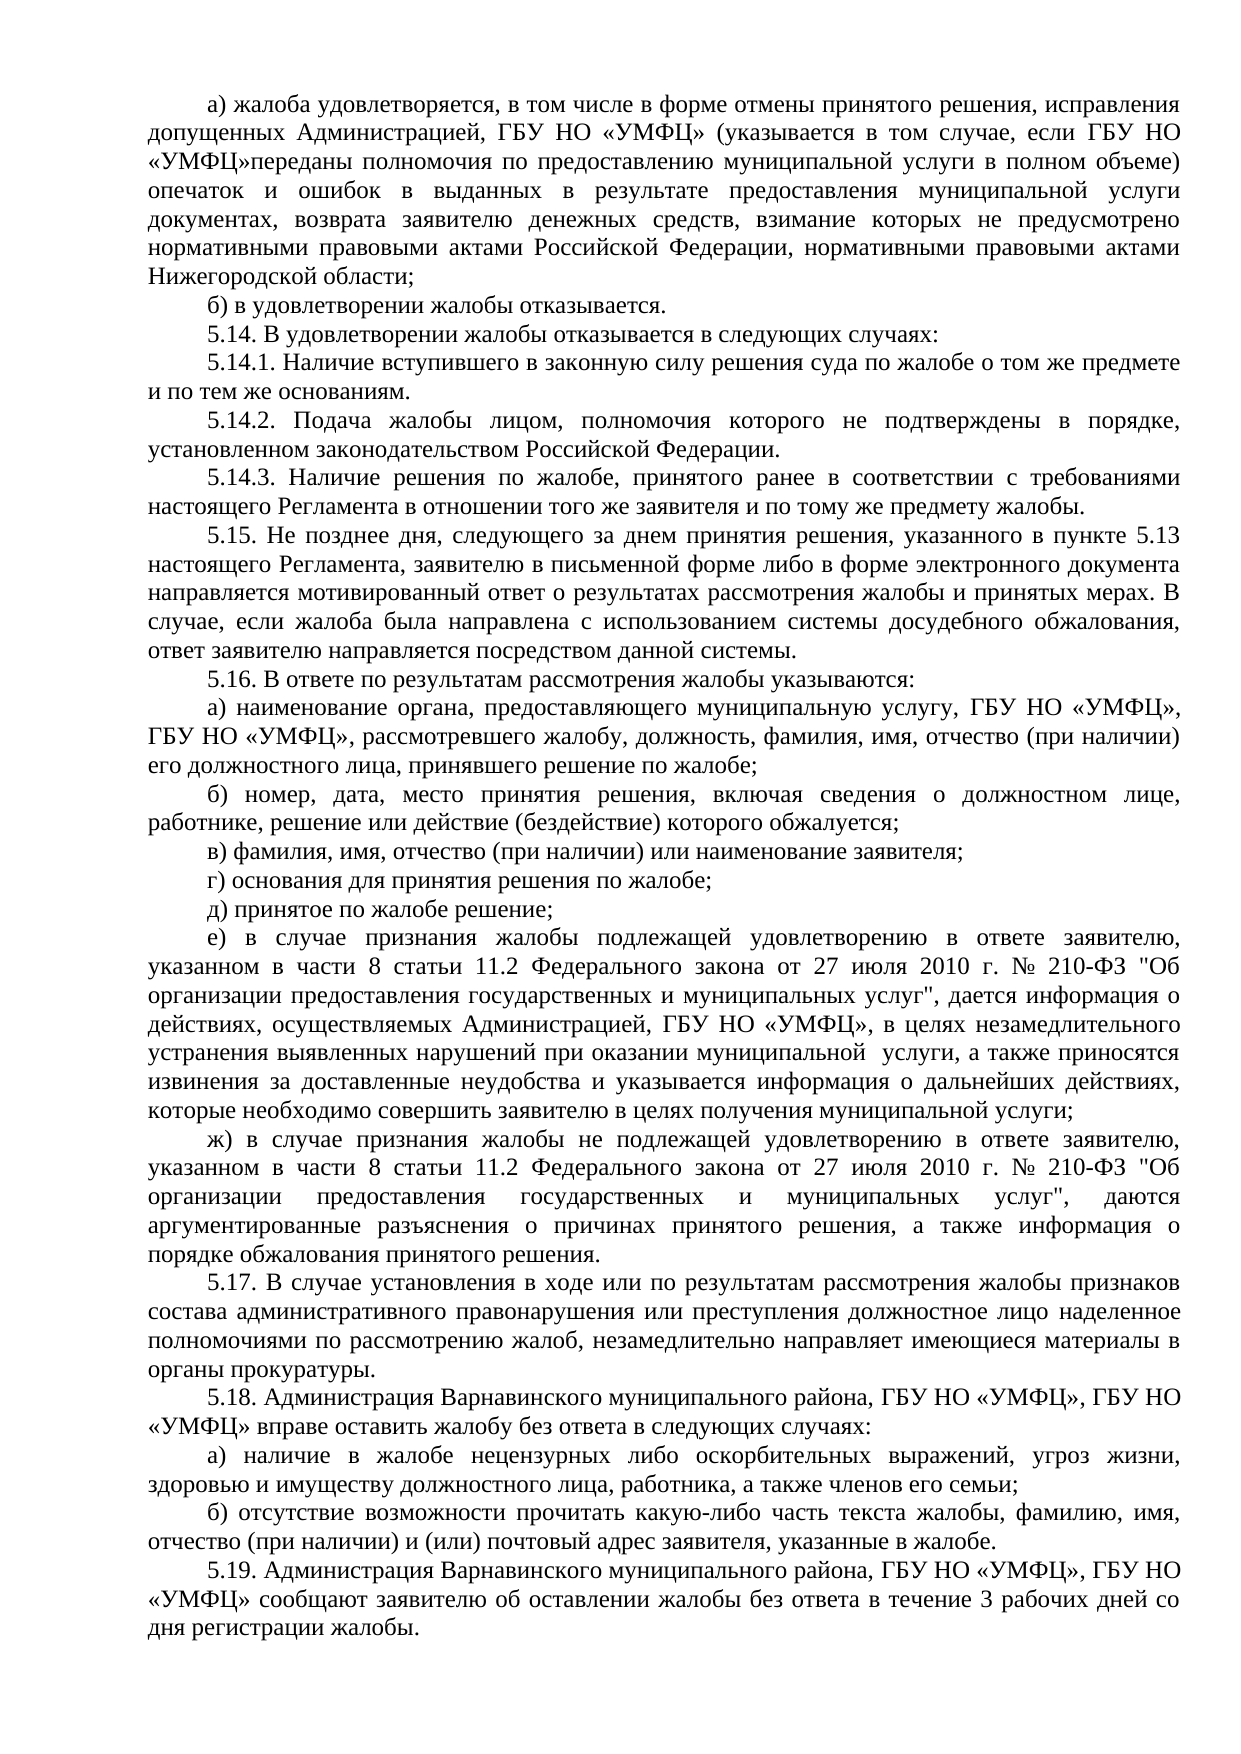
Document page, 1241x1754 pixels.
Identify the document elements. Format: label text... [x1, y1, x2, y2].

text 5.19. Администрация Варнавинского муниципального района, ГБУ НО «УМФЦ», ГБУ НО «УМФЦ» сообщают заявителю об оставлении жалобы без ответа в течение 3 рабочих дней со дня регистрации жалобы. [148, 1555, 1181, 1641]
text а) наличие в жалобе нецензурных либо оскорбительных выражений, угроз жизни, здоровью и имуществу должностного лица, работника, а также членов его семьи; [148, 1440, 1181, 1497]
text 5.14.3. Наличие решения по жалобе, принятого ранее в соответствии с требованиями настоящего Регламента в отношении того же заявителя и по тому же предмету жалобы. [148, 462, 1181, 520]
text д) принятое по жалобе решение; [148, 894, 1181, 922]
text в) фамилия, имя, отчество (при наличии) или наименование заявителя; [148, 836, 1181, 865]
text а) наименование органа, предоставляющего муниципальную услугу, ГБУ НО «УМФЦ», ГБУ НО «УМФЦ», рассмотревшего жалобу, должность, фамилия, имя, отчество (при наличии) его должностного лица, принявшего решение по жалобе; [148, 692, 1181, 779]
text 5.16. В ответе по результатам рассмотрения жалобы указываются: [148, 664, 1181, 692]
text 5.14. В удовлетворении жалобы отказывается в следующих случаях: [148, 319, 1181, 347]
text ж) в случае признания жалобы не подлежащей удовлетворению в ответе заявителю, указанном в части 8 статьи 11.2 Федерального закона от 27 июля 2010 г. № 210-ФЗ "Об организации предоставления государственных и муниципальных услуг", даются аргументированные разъяснения о причинах принятого решения, а также информация о порядке обжалования принятого решения. [148, 1124, 1181, 1267]
text б) в удовлетворении жалобы отказывается. [148, 290, 1181, 319]
text 5.14.1. Наличие вступившего в законную силу решения суда по жалобе о том же предмете и по тем же основаниям. [148, 347, 1181, 405]
text 5.15. Не позднее дня, следующего за днем принятия решения, указанного в пункте 5.13 настоящего Регламента, заявителю в письменной форме либо в форме электронного документа направляется мотивированный ответ о результатах рассмотрения жалобы и принятых мерах. В случае, если жалоба была направлена с использованием системы досудебного обжалования, ответ заявителю направляется посредством данной системы. [148, 520, 1181, 664]
text е) в случае признания жалобы подлежащей удовлетворению в ответе заявителю, указанном в части 8 статьи 11.2 Федерального закона от 27 июля 2010 г. № 210-ФЗ "Об организации предоставления государственных и муниципальных услуг", дается информация о действиях, осуществляемых Администрацией, ГБУ НО «УМФЦ», в целях незамедлительного устранения выявленных нарушений при оказании муниципальной услуги, а также приносятся извинения за доставленные неудобства и указывается информация о дальнейших действиях, которые необходимо совершить заявителю в целях получения муниципальной услуги; [148, 922, 1181, 1124]
text б) отсутствие возможности прочитать какую-либо часть текста жалобы, фамилию, имя, отчество (при наличии) и (или) почтовый адрес заявителя, указанные в жалобе. [148, 1497, 1181, 1555]
text 5.18. Администрация Варнавинского муниципального района, ГБУ НО «УМФЦ», ГБУ НО «УМФЦ» вправе оставить жалобу без ответа в следующих случаях: [148, 1382, 1181, 1440]
text 5.14.2. Подача жалобы лицом, полномочия которого не подтверждены в порядке, установленном законодательством Российской Федерации. [148, 405, 1181, 462]
text г) основания для принятия решения по жалобе; [148, 865, 1181, 894]
text б) номер, дата, место принятия решения, включая сведения о должностном лице, работнике, решение или действие (бездействие) которого обжалуется; [148, 779, 1181, 836]
text а) жалоба удовлетворяется, в том числе в форме отмены принятого решения, исправления допущенных Администрацией, ГБУ НО «УМФЦ» (указывается в том случае, если ГБУ НО «УМФЦ»переданы полномочия по предоставлению муниципальной услуги в полном объеме) опечаток и ошибок в выданных в результате предоставления муниципальной услуги документах, возврата заявителю денежных средств, взимание которых не предусмотрено нормативными правовыми актами Российской Федерации, нормативными правовыми актами Нижегородской области; [148, 89, 1181, 290]
text 5.17. В случае установления в ходе или по результатам рассмотрения жалобы признаков состава административного правонарушения или преступления должностное лицо наделенное полномочиями по рассмотрению жалоб, незамедлительно направляет имеющиеся материалы в органы прокуратуры. [148, 1267, 1181, 1382]
